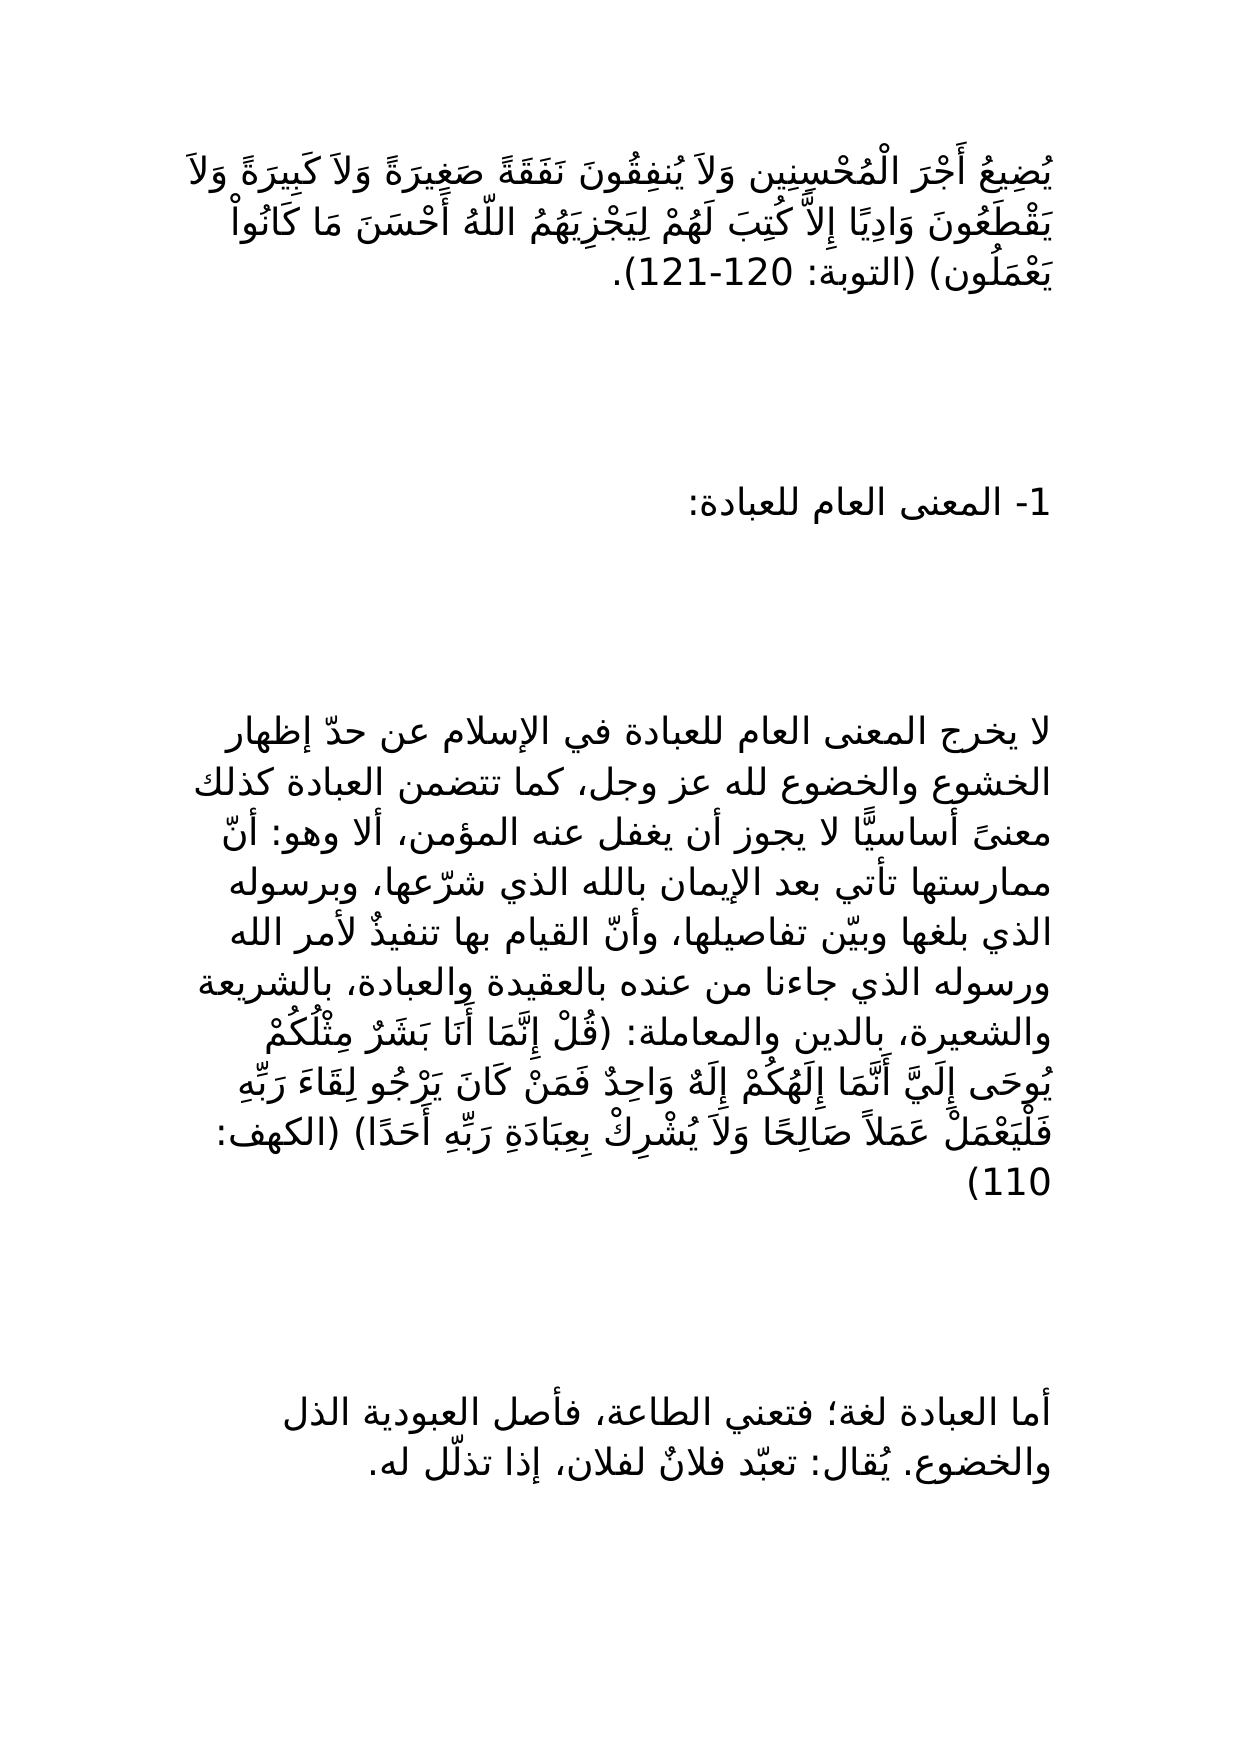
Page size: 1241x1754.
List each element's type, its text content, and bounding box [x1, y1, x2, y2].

text لا يخرج المعنى العام للعبادة في الإسلام عن حدّ إظهار الخشوع والخضوع لله عز وجل، كما تتضمن العبادة كذلك معنىً أساسيًّا لا يجوز أن يغفل عنه المؤمن، ألا وهو: أنّ ممارستها تأتي بعد الإيمان بالله الذي شرّعها، وبرسوله الذي بلغها وبيّن تفاصيلها، وأنّ القيام بها تنفيذٌ لأمر الله ورسوله الذي جاءنا من عنده بالعقيدة والعبادة، بالشريعة والشعيرة، بالدين والمعاملة: (قُلْ إِنَّمَا أَنَا بَشَرٌ مِثْلُكُمْ يُوحَى إِلَيَّ أَنَّمَا إِلَهُكُمْ إِلَهٌ وَاحِدٌ فَمَنْ كَانَ يَرْجُو لِقَاءَ رَبِّهِ فَلْيَعْمَلْ عَمَلاً صَالِحًا وَلاَ يُشْرِكْ بِعِبَادَةِ رَبِّهِ أَحَدًا) (الكهف: 110) [187, 710, 1053, 1204]
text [187, 150, 1053, 294]
text أما العبادة لغة؛ فتعني الطاعة، فأصل العبودية الذل والخضوع. يُقال: تعبّد فلانٌ لفلان، إذا تذلّل له. [187, 1391, 1053, 1484]
text 1- المعنى العام للعبادة: [187, 480, 1053, 524]
